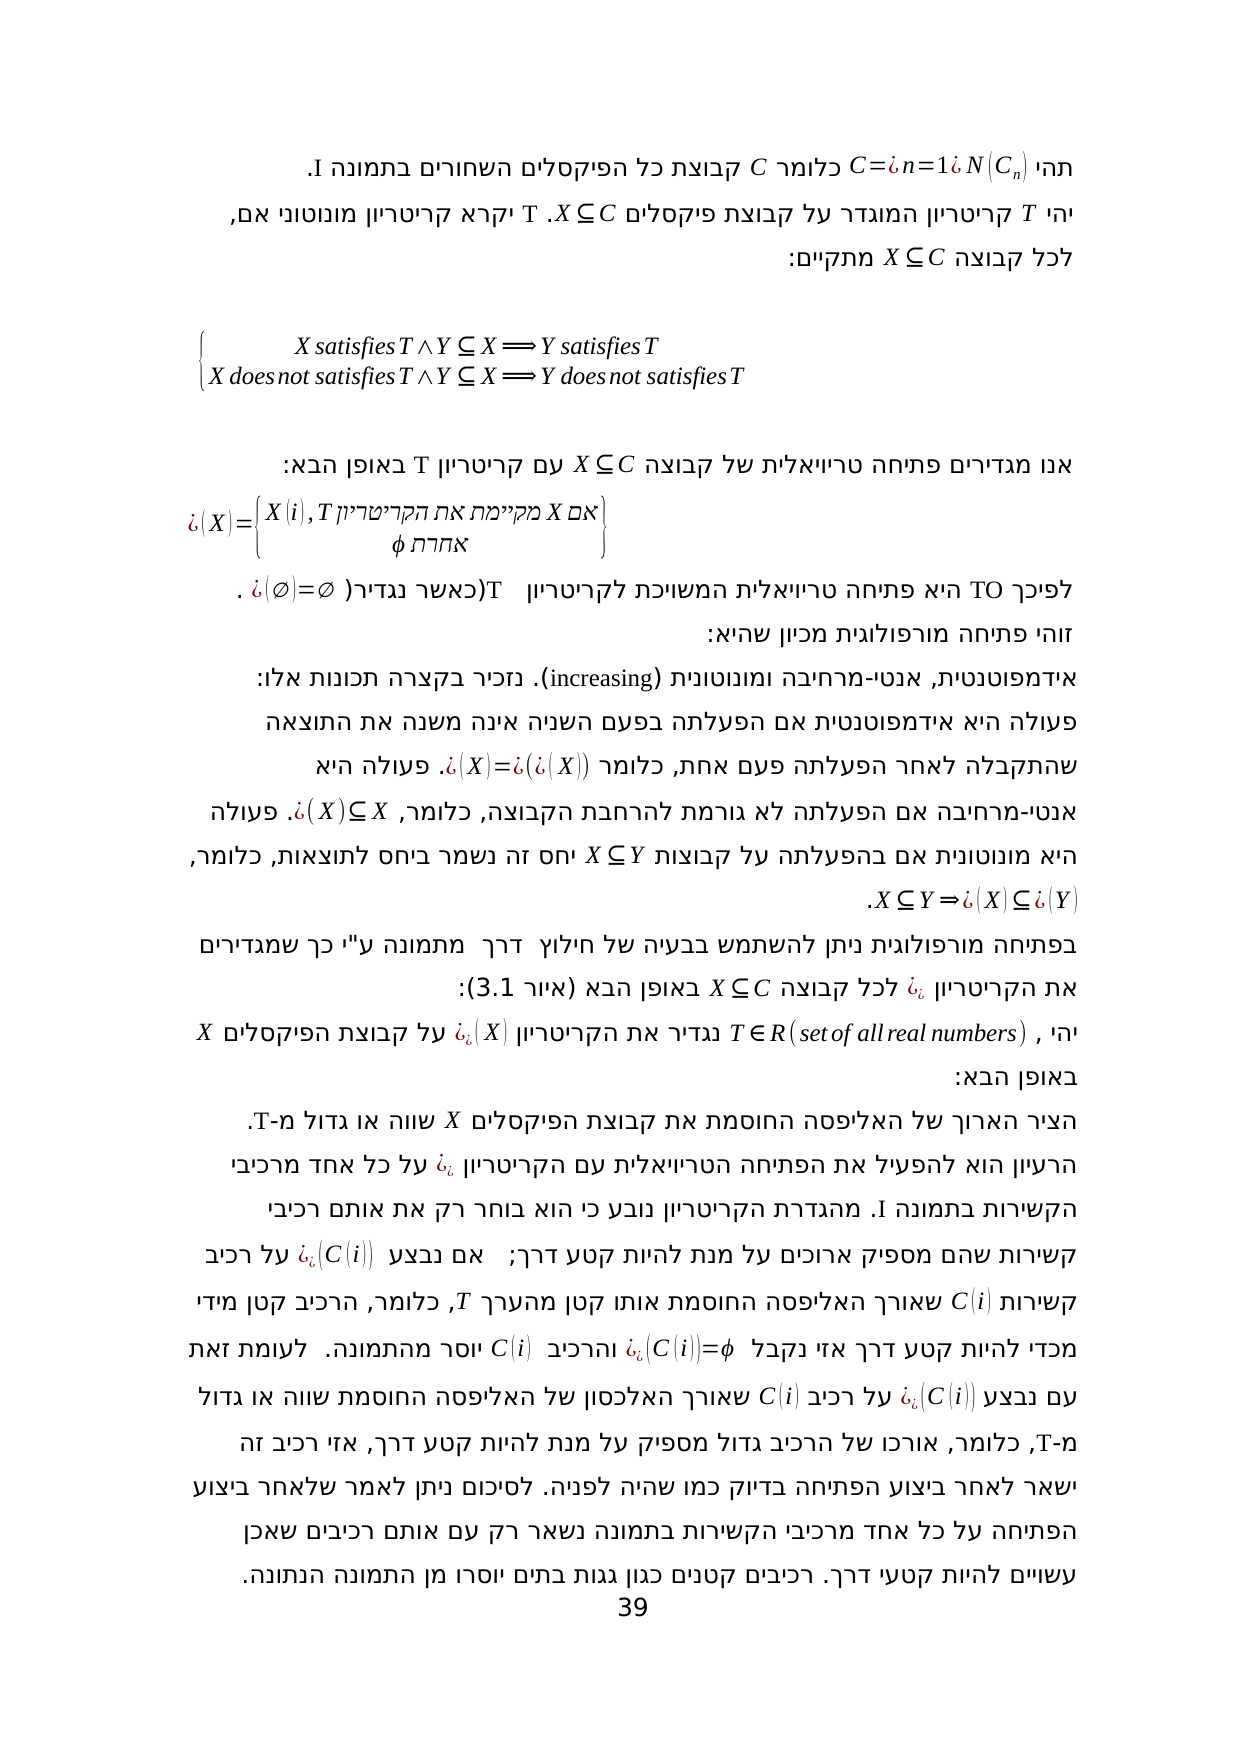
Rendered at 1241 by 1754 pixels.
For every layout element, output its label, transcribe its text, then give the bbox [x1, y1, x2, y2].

text לפיכך TO היא פתיחה טריויאלית המשויכת לקריטריון T(כאשר נגדיר( . זוהי פתיחה מורפולוגית מכיון שהיא: [187, 574, 1073, 648]
text פעולה היא אידמפוטנטית אם הפעלתה בפעם השניה אינה משנה את התוצאה שהתקבלה לאחר הפעלתה פעם אחת, כלומר . פעולה היא אנטי-מרחיבה אם הפעלתה לא גורמת להרחבת הקבוצה, כלומר, . פעולה היא מונוטונית אם בהפעלתה על קבוצות יחס זה נשמר ביחס לתוצאות, כלומר,. [187, 707, 1078, 915]
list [187, 150, 1197, 272]
text בפתיחה מורפולוגית ניתן להשתמש בבעיה של חילוץ דרך מתמונה ע"י כך שמגדירים את הקריטריון לכל קבוצה באופן הבא (איור 3.1): יהי , נגדיר את הקריטריון על קבוצת הפיקסלים באופן הבא: הציר הארוך של האליפסה החוסמת את קבוצת הפיקסלים שווה או גדול מ-T. הרעיון הוא להפעיל את הפתיחה הטריויאלית עם הקריטריון על כל אחד מרכיבי הקשירות בתמונה I. מהגדרת הקריטריון נובע כי הוא בוחר רק את אותם רכיבי קשירות שהם מספיק ארוכים על מנת להיות קטע דרך; אם נבצע על רכיב קשירות שאורך האליפסה החוסמת אותו קטן מהערך , כלומר, הרכיב קטן מידי מכדי להיות קטע דרך אזי נקבל והרכיב יוסר מהתמונה. לעומת זאת עם נבצע על רכיב שאורך האלכסון של האליפסה החוסמת שווה או גדול מ-T, כלומר, אורכו של הרכיב גדול מספיק על מנת להיות קטע דרך, אזי רכיב זה ישאר לאחר ביצוע הפתיחה בדיוק כמו שהיה לפניה. לסיכום ניתן לאמר שלאחר ביצוע הפתיחה על כל אחד מרכיבי הקשירות בתמונה נשאר רק עם אותם רכיבים שאכן עשויים להיות קטעי דרך. רכיבים קטנים כגון גגות בתים יוסרו מן התמונה הנתונה. [187, 930, 1078, 1589]
text אידמפוטנטית, אנטי-מרחיבה ומונוטונית (increasing). נזכיר בקצרה תכונות אלו: [187, 663, 1078, 692]
list אנו מגדירים פתיחה טריויאלית של קבוצה עם קריטריון T באופן הבא: [187, 407, 1197, 479]
